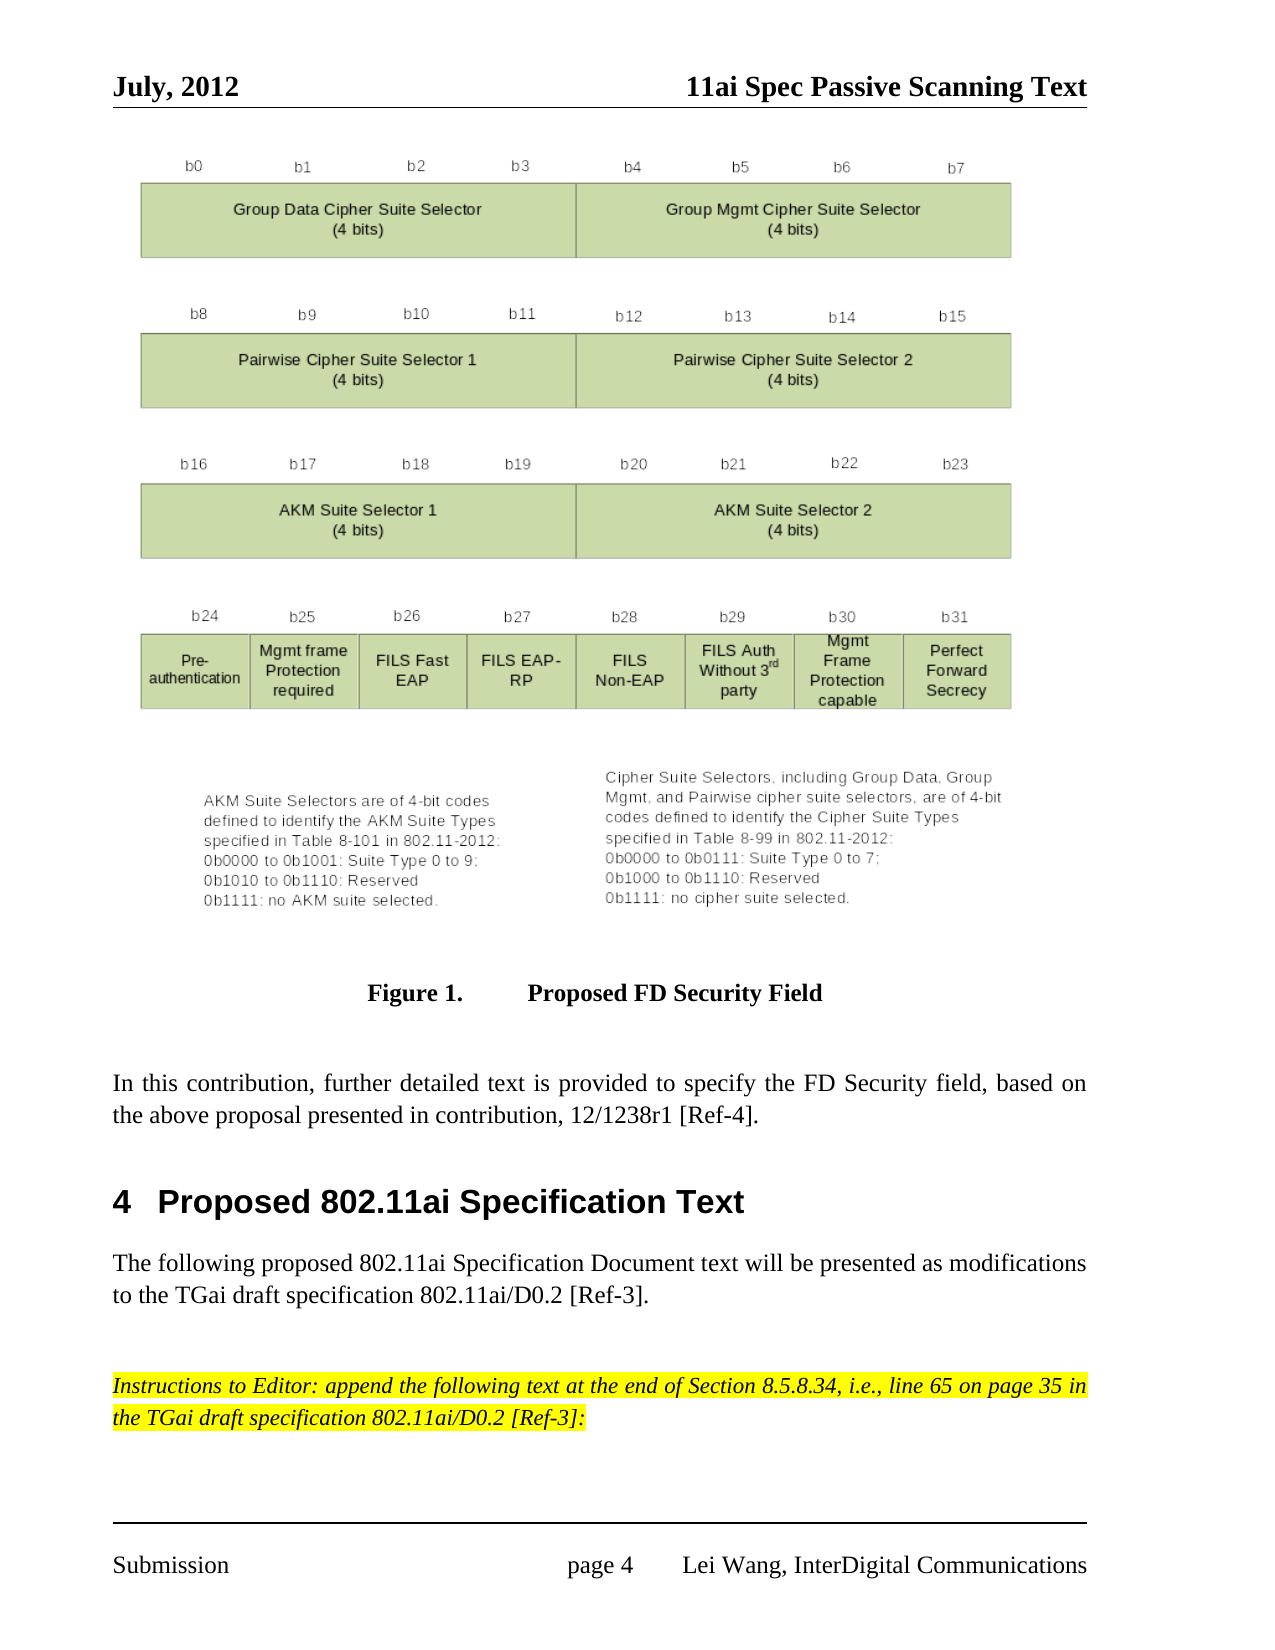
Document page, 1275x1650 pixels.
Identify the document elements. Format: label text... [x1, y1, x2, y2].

subtitle Proposed 802.11ai Specification Text [112, 1169, 1087, 1234]
text In this contribution, further detailed text is provided to specify the FD Security field, based on the above proposal presented in contribution, 12/1238r1 [Ref-4]. [112, 1066, 1087, 1131]
list Proposed FD Security Field [150, 976, 1087, 1009]
text The following proposed 802.11ai Specification Document text will be presented as modifications to the TGai draft specification 802.11ai/D0.2 [Ref-3]. [112, 1246, 1087, 1311]
